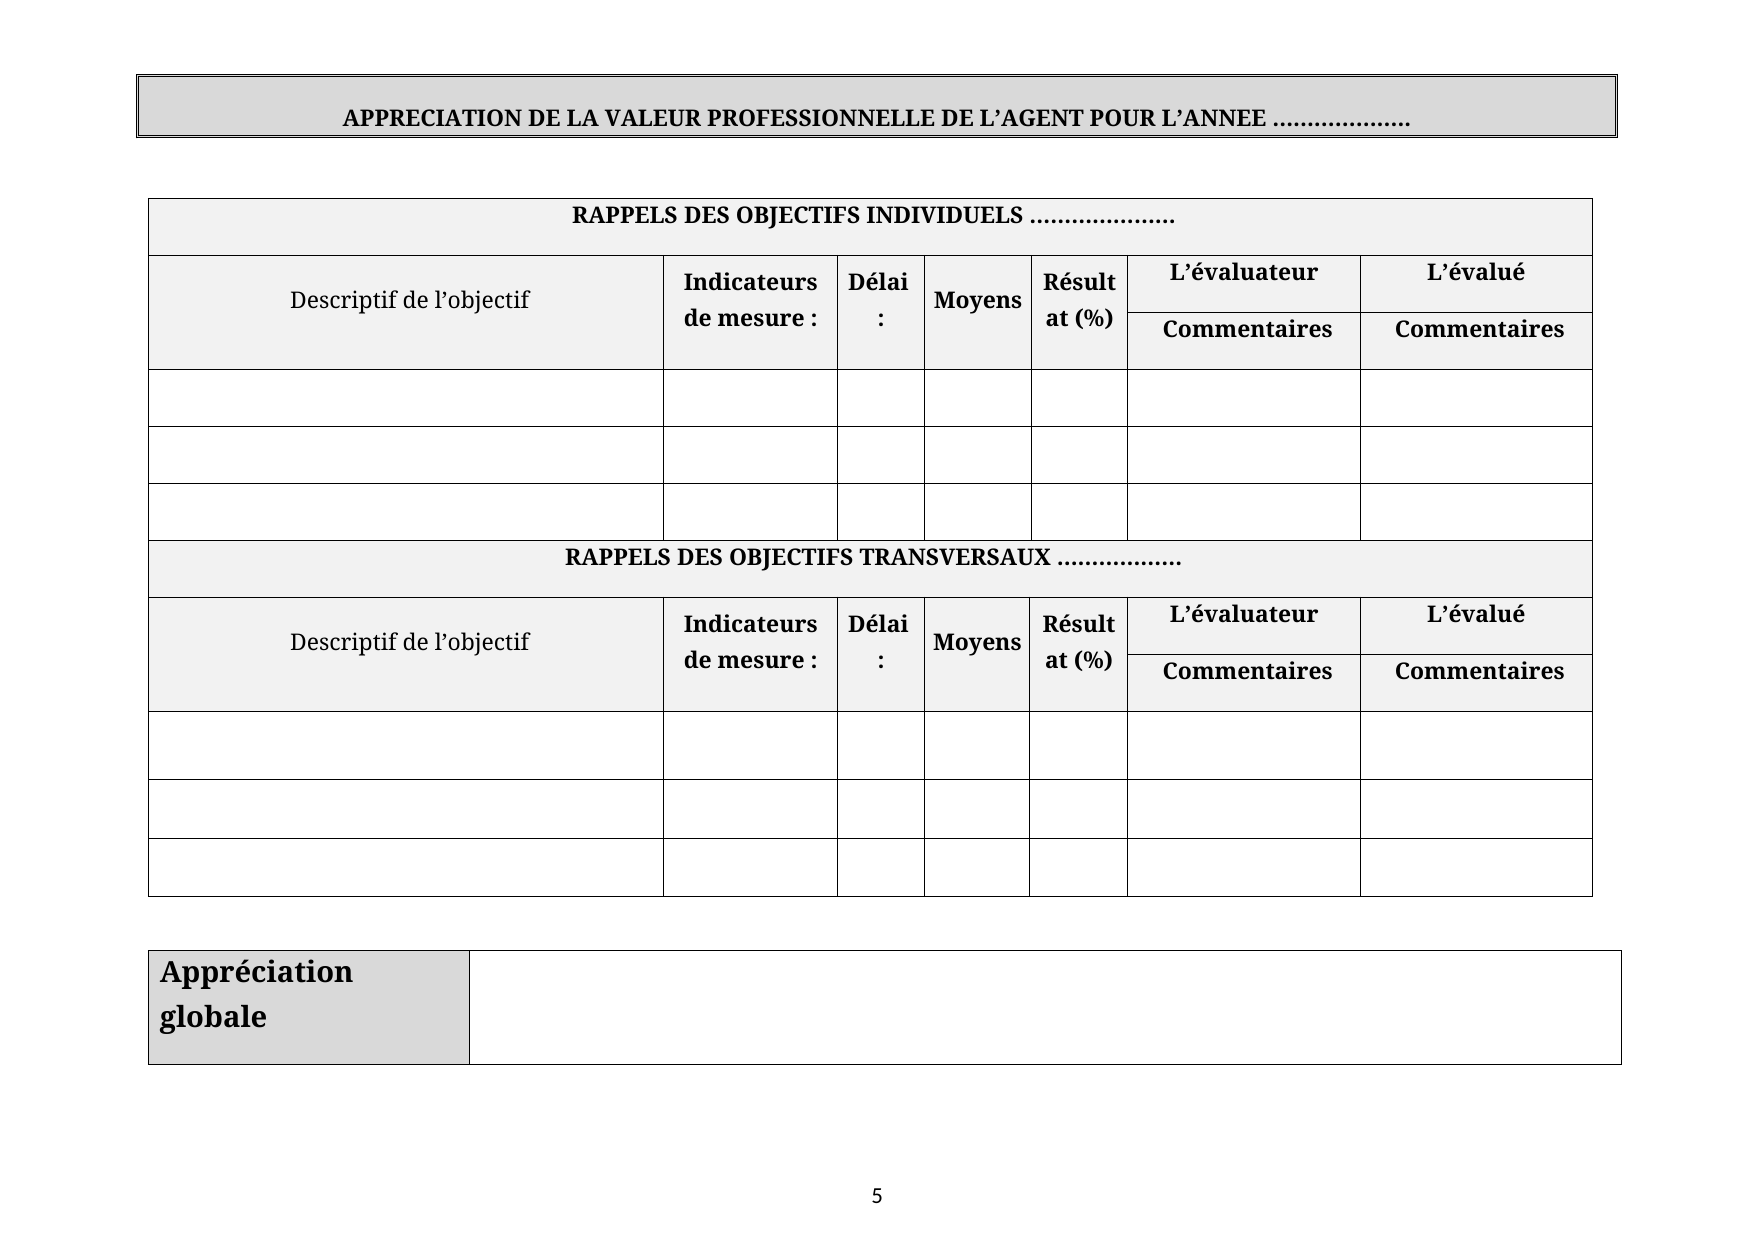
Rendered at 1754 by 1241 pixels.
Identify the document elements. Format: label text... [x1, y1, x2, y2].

table_cell Commentaires [1128, 655, 1360, 711]
table_cell [664, 780, 837, 837]
table_cell Délai : [838, 256, 924, 369]
table_cell [664, 370, 837, 426]
table_cell [838, 839, 924, 896]
table_cell [664, 427, 837, 483]
table_cell [1361, 484, 1592, 540]
table_cell [664, 712, 837, 779]
table_cell [925, 780, 1029, 837]
table_cell L’évaluateur [1128, 598, 1360, 654]
table_cell [149, 780, 663, 837]
table_cell [664, 839, 837, 896]
table_cell [1030, 839, 1127, 896]
table_cell Indicateurs de mesure : [664, 256, 837, 369]
table_cell Résultat (%) [1032, 256, 1127, 369]
table_cell RAPPELS DES OBJECTIFS TRANSVERSAUX ……………… [149, 541, 1592, 597]
table_cell [925, 427, 1031, 483]
table_cell [1128, 370, 1360, 426]
text APPRECIATION DE LA VALEUR PROFESSIONNELLE DE L’AGENT POUR L’ANNEE ……………….. [139, 77, 1615, 135]
table_cell [149, 712, 663, 779]
table_cell [838, 712, 924, 779]
table_cell [1032, 484, 1127, 540]
table_cell [1032, 370, 1127, 426]
table_cell [664, 484, 837, 540]
table_cell [838, 370, 924, 426]
table_cell [1030, 780, 1127, 837]
table_cell [1128, 427, 1360, 483]
table_cell [838, 484, 924, 540]
table_cell Moyens [925, 598, 1029, 711]
table_cell Moyens [925, 256, 1031, 369]
table_header [470, 951, 1621, 1064]
table_cell [149, 484, 663, 540]
table_cell Descriptif de l’objectif [149, 256, 663, 369]
table_cell [1128, 780, 1360, 837]
table_cell Commentaires [1128, 313, 1360, 369]
table_cell [1361, 712, 1592, 779]
table_cell [1361, 839, 1592, 896]
table_cell Indicateurs de mesure : [664, 598, 837, 711]
table_cell Délai : [838, 598, 924, 711]
table_cell Résultat (%) [1030, 598, 1127, 711]
table_cell L’évalué [1361, 598, 1592, 654]
table_cell [149, 370, 663, 426]
table_cell [925, 370, 1031, 426]
table_cell [1128, 712, 1360, 779]
table_cell [149, 427, 663, 483]
table_cell [1361, 370, 1592, 426]
table_cell [1361, 427, 1592, 483]
table_cell Commentaires [1361, 313, 1592, 369]
table_cell [1128, 839, 1360, 896]
table_header Appréciation globale [149, 951, 469, 1064]
table_cell [838, 427, 924, 483]
table_cell [925, 839, 1029, 896]
table_cell [1030, 712, 1127, 779]
table_cell [838, 780, 924, 837]
table_cell [925, 712, 1029, 779]
table_cell [1361, 780, 1592, 837]
table_cell [149, 839, 663, 896]
table_cell L’évaluateur [1128, 256, 1360, 312]
table_cell [1032, 427, 1127, 483]
table_cell [1128, 484, 1360, 540]
table_cell Commentaires [1361, 655, 1592, 711]
table_cell L’évalué [1361, 256, 1592, 312]
table_cell [925, 484, 1031, 540]
table_cell Descriptif de l’objectif [149, 598, 663, 711]
table_header RAPPELS DES OBJECTIFS INDIVIDUELS ………………… [149, 199, 1592, 255]
